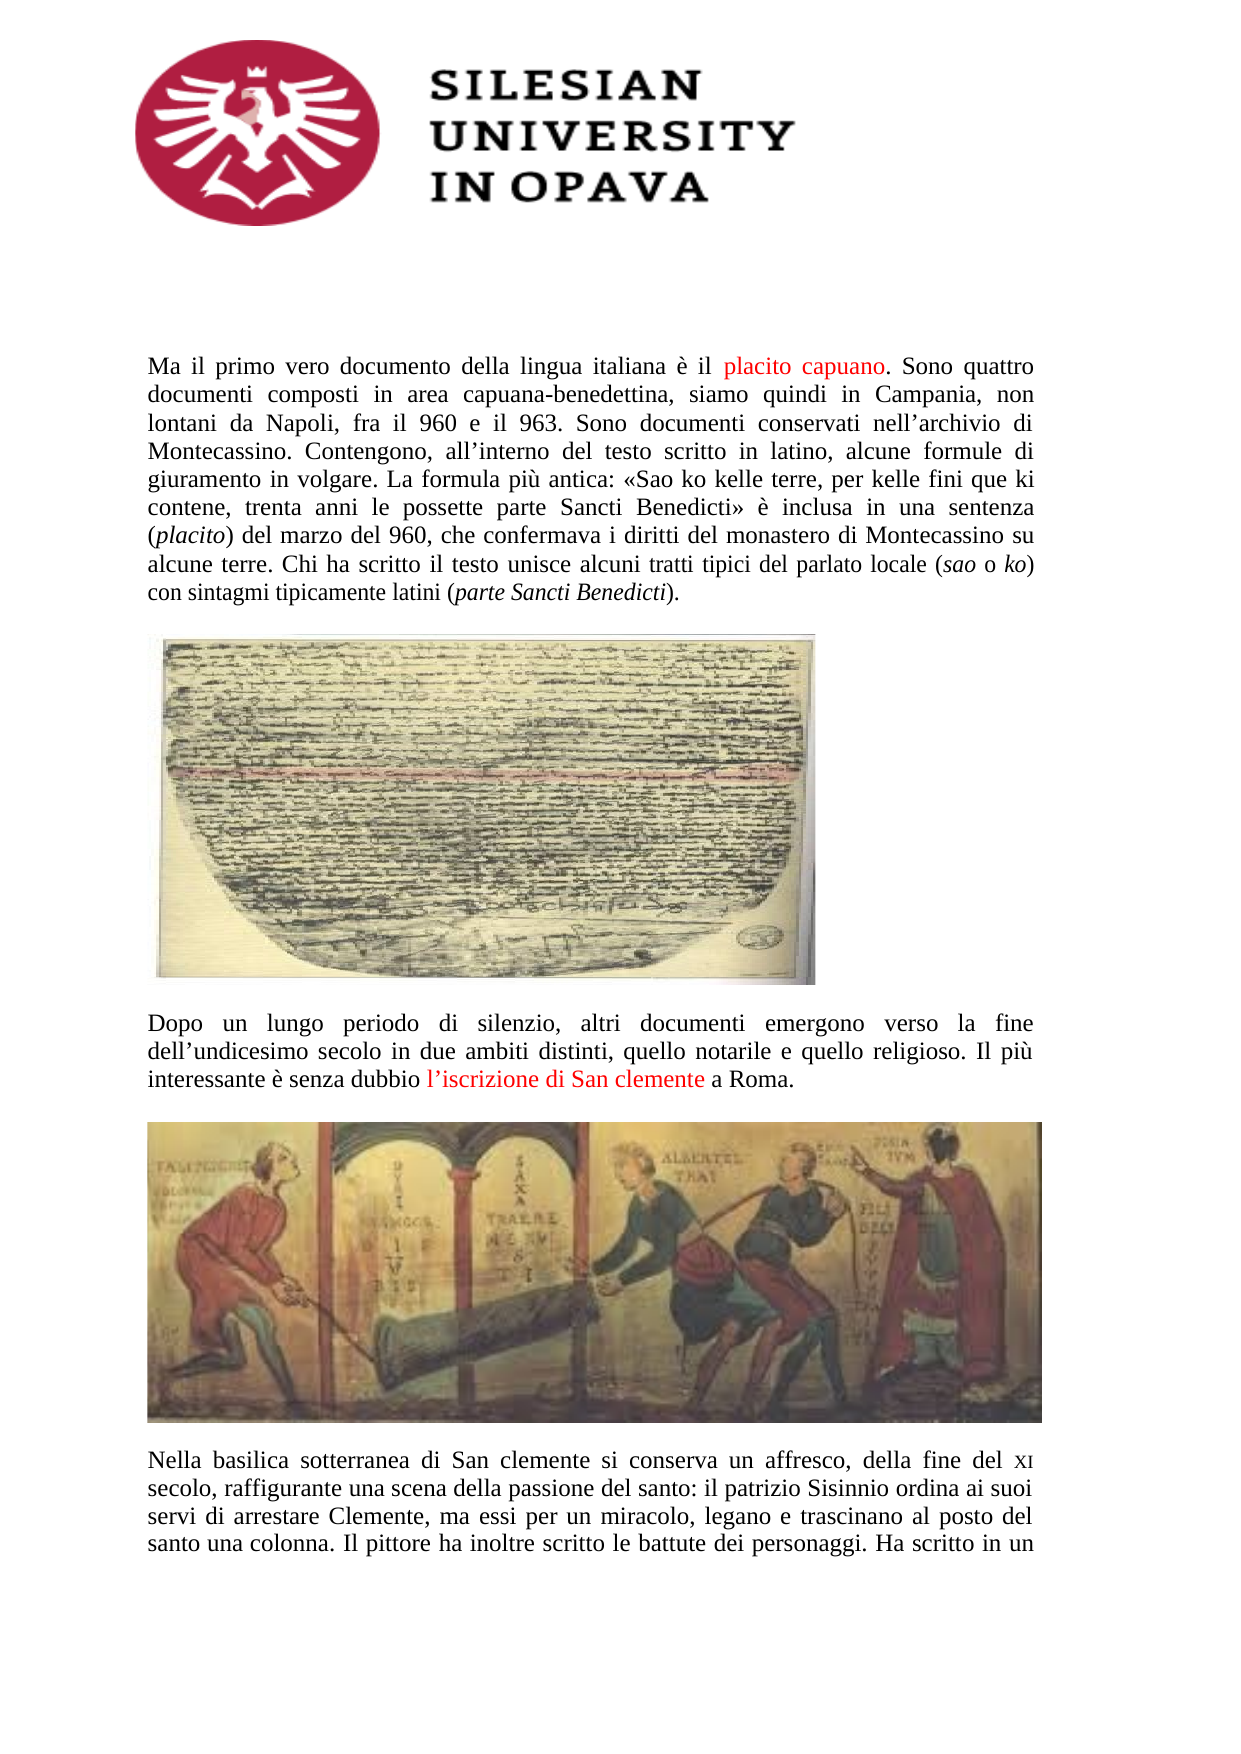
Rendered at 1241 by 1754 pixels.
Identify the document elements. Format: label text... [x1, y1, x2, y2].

picture [147, 634, 816, 985]
text Ma il primo vero documento della lingua italiana è il placito capuano. Sono quattro documenti composti in area capuana-benedettina, siamo quindi in Campania, non lontani da Napoli, fra il 960 e il 963. Sono documenti conservati nell’archivio di Montecassino. Contengono, all’interno del testo scritto in latino, alcune formule di giuramento in volgare. La formula più antica: «Sao ko kelle terre, per kelle fini que ki contene, trenta anni le possette parte Sancti Benedicti» è inclusa in una sentenza (placito) del marzo del 960, che confermava i diritti del monastero di Montecassino su alcune terre. Chi ha scritto il testo unisce alcuni tratti tipici del parlato locale (sao o ko) con sintagmi tipicamente latini (parte Sancti Benedicti). [147, 352, 1034, 606]
picture [147, 1122, 1042, 1423]
picture [135, 40, 796, 226]
